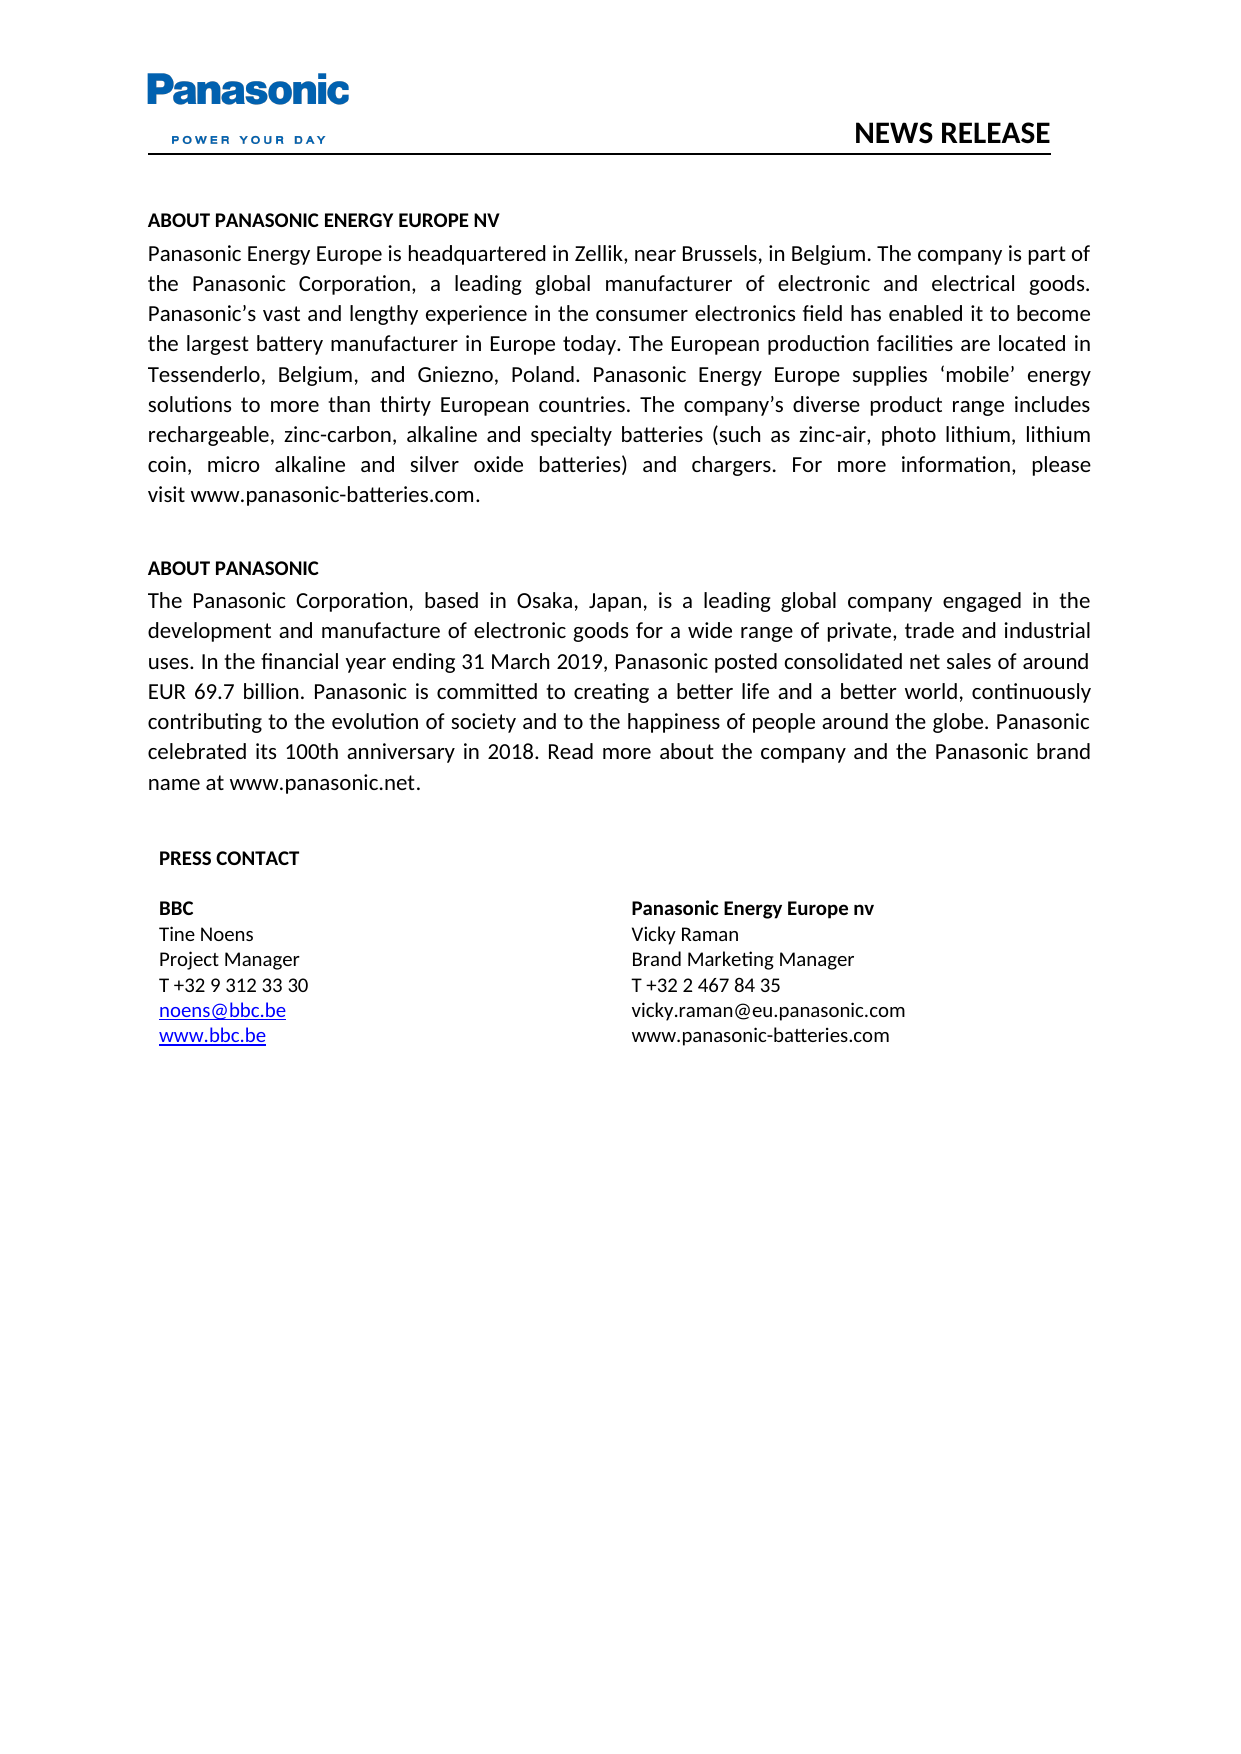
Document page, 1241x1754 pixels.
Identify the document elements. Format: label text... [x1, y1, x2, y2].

subtitle Panasonic Energy Europe is headquartered in Zellik, near Brussels, in Belgium. The company is part of the Panasonic Corporation, a leading global manufacturer of electronic and electrical goods. Panasonic’s vast and lengthy experience in the consumer electronics field has enabled it to become the largest battery manufacturer in Europe today. The European production facilities are located in Tessenderlo, Belgium, and Gniezno, Poland. Panasonic Energy Europe supplies ‘mobile’ energy solutions to more than thirty European countries. The company’s diverse product range includes rechargeable, zinc-carbon, alkaline and specialty batteries (such as zinc-air, photo lithium, lithium coin, micro alkaline and silver oxide batteries) and chargers. For more information, please visit www.panasonic-batteries.com. [148, 239, 1093, 508]
subtitle The Panasonic Corporation, based in Osaka, Japan, is a leading global company engaged in the development and manufacture of electronic goods for a wide range of private, trade and industrial uses. In the financial year ending 31 March 2019, Panasonic posted consolidated net sales of around EUR 69.7 billion. Panasonic is committed to creating a better life and a better world, continuously contributing to the evolution of society and to the happiness of people around the globe. Panasonic celebrated its 100th anniversary in 2018. Read more about the company and the Panasonic brand name at www.panasonic.net. [148, 586, 1093, 796]
subtitle ABOUT PANASONIC [148, 555, 1093, 580]
subtitle ABOUT PANASONIC ENERGY EUROPE NV [148, 207, 1093, 233]
table_header Panasonic Energy Europe nv Vicky Raman Brand Marketing Manager T +32 2 467 84 35 vicky.raman@eu.panasonic.com www.panasonic-batteries.com [620, 845, 1107, 1048]
table_header PRESS CONTACT BBC Tine Noens Project Manager T +32 9 312 33 30 noens@bbc.be www.bbc.be [148, 845, 620, 1048]
